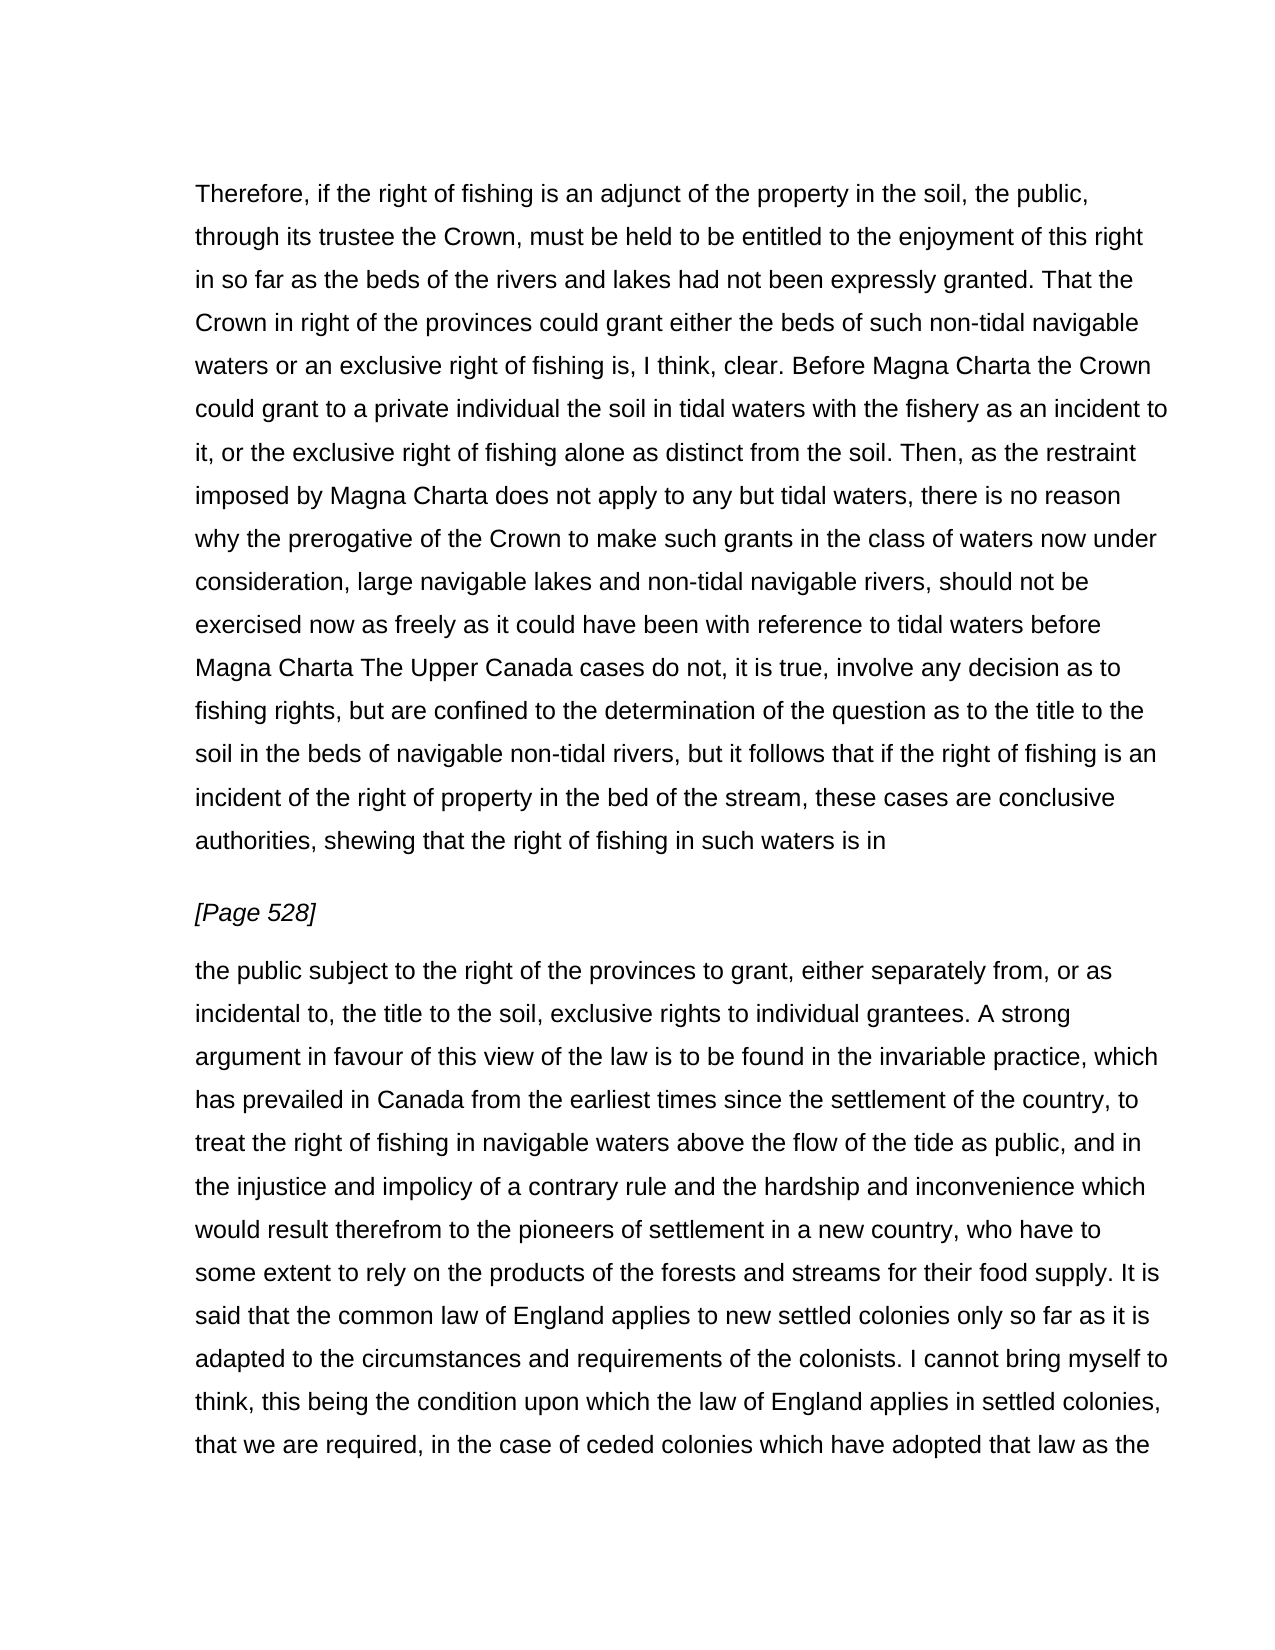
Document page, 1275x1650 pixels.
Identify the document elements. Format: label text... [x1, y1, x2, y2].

text [Page 528] [195, 898, 1170, 927]
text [195, 179, 1170, 854]
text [195, 956, 1170, 1459]
